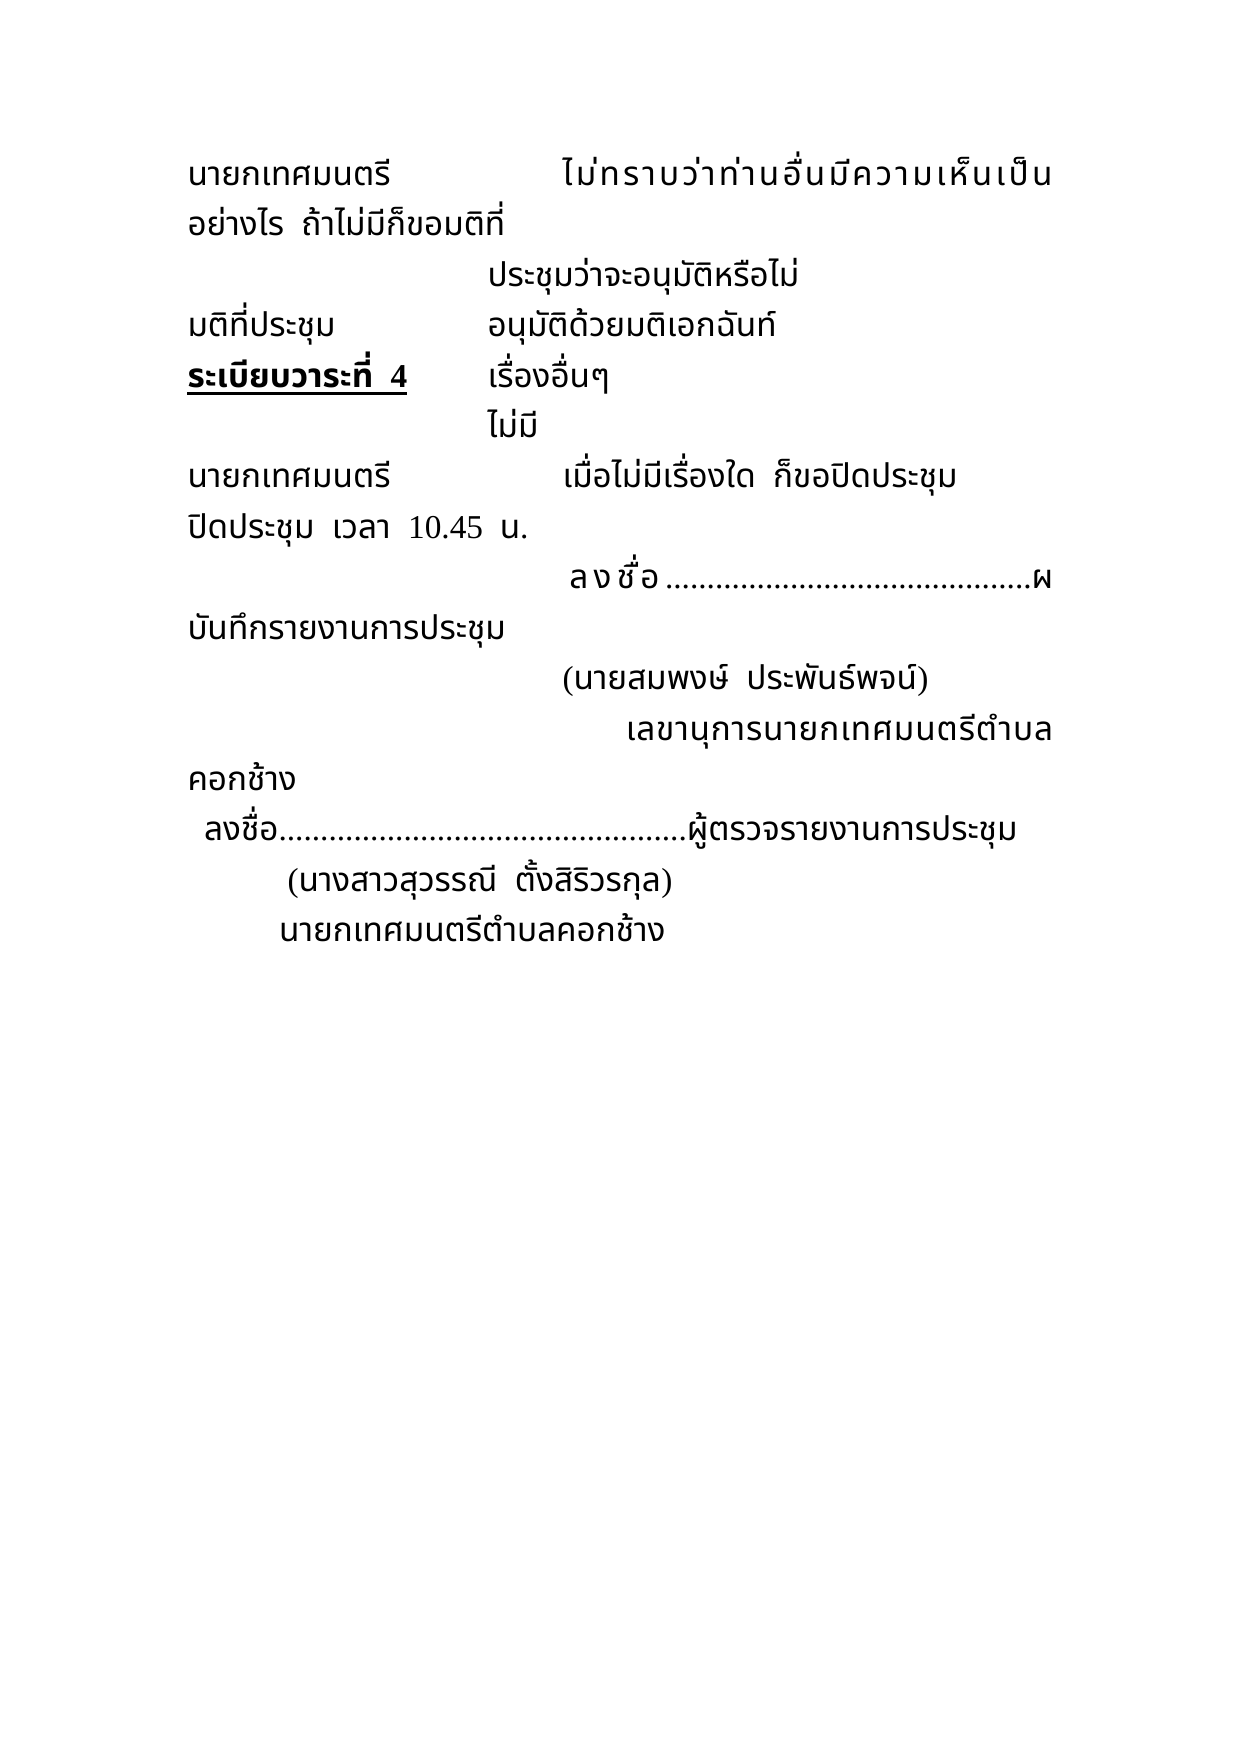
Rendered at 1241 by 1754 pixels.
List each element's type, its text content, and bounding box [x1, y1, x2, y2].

text นายกเทศมนตรี ไม่ทราบว่าท่านอื่นมีความเห็นเป็นอย่างไร ถ้าไม่มีก็ขอมติที่ [187, 150, 1053, 251]
text (นายสมพงษ์ ประพันธ์พจน์) [187, 654, 1053, 704]
text นายกเทศมนตรี เมื่อไม่มีเรื่องใด ก็ขอปิดประชุม [187, 452, 1053, 503]
text เลขานุการนายกเทศมนตรีตำบลคอกช้าง [187, 704, 1053, 805]
text ลงชื่อ.................................................ผู้ตรวจรายงานการประชุม [187, 805, 1053, 856]
text ปิดประชุม เวลา 10.45 น. [187, 503, 1053, 553]
text ระเบียบวาระที่ 4 เรื่องอื่นๆ [187, 352, 1053, 402]
text ไม่มี [187, 402, 1053, 452]
text ประชุมว่าจะอนุมัติหรือไม่ [187, 251, 1053, 301]
text ลงชื่อ............................................ผู้บันทึกรายงานการประชุม [187, 553, 1053, 654]
text (นางสาวสุวรรณี ตั้งสิริวรกุล) [187, 856, 1053, 906]
text มติที่ประชุม อนุมัติด้วยมติเอกฉันท์ [187, 301, 1053, 352]
text นายกเทศมนตรีตำบลคอกช้าง [187, 906, 1053, 957]
